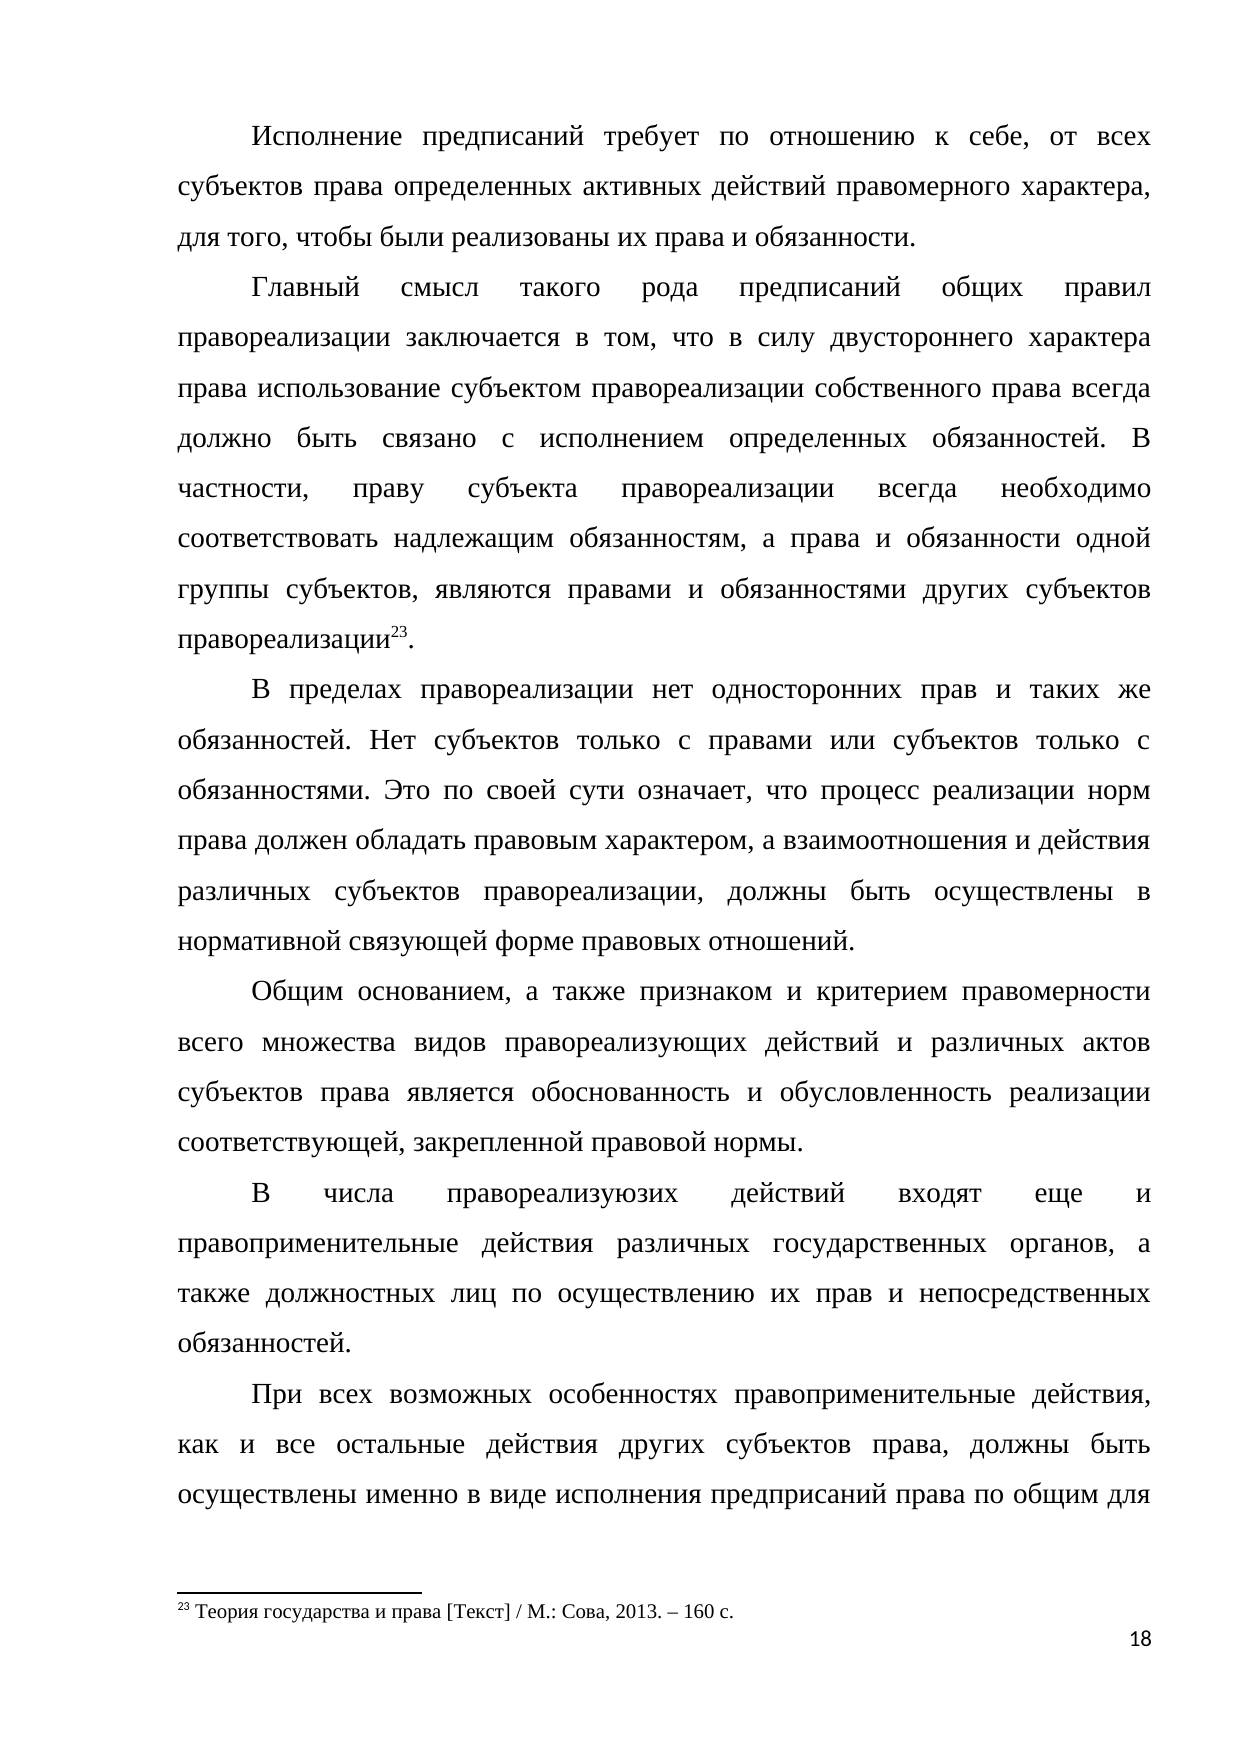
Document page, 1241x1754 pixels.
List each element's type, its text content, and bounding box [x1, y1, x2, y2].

text В пределах правореализации нет односторонних прав и таких же обязанностей. Нет субъектов только с правами или субъектов только с обязанностями. Это по своей сути означает, что процесс реализации норм права должен обладать правовым характером, а взаимоотношения и действия различных субъектов правореализации, должны быть осуществлены в нормативной связующей форме правовых отношений. [177, 672, 1152, 957]
text Общим основанием, а также признаком и критерием правомерности всего множества видов правореализующих действий и различных актов субъектов права является обоснованность и обусловленность реализации соответствующей, закрепленной правовой нормы. [177, 973, 1152, 1158]
text Главный смысл такого рода предписаний общих правил правореализации заключается в том, что в силу двустороннего характера права использование субъектом правореализации собственного права всегда должно быть связано с исполнением определенных обязанностей. В частности, праву субъекта правореализации всегда необходимо соответствовать надлежащим обязанностям, а права и обязанности одной группы субъектов, являются правами и обязанностями других субъектов правореализации. [177, 269, 1152, 655]
text Исполнение предписаний требует по отношению к себе, от всех субъектов права определенных активных действий правомерного характера, для того, чтобы были реализованы их права и обязанности. [177, 118, 1152, 252]
text В числа правореализуюзих действий входят еще и правоприменительные действия различных государственных органов, а также должностных лиц по осуществлению их прав и непосредственных обязанностей. [177, 1175, 1152, 1359]
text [177, 1376, 1152, 1510]
